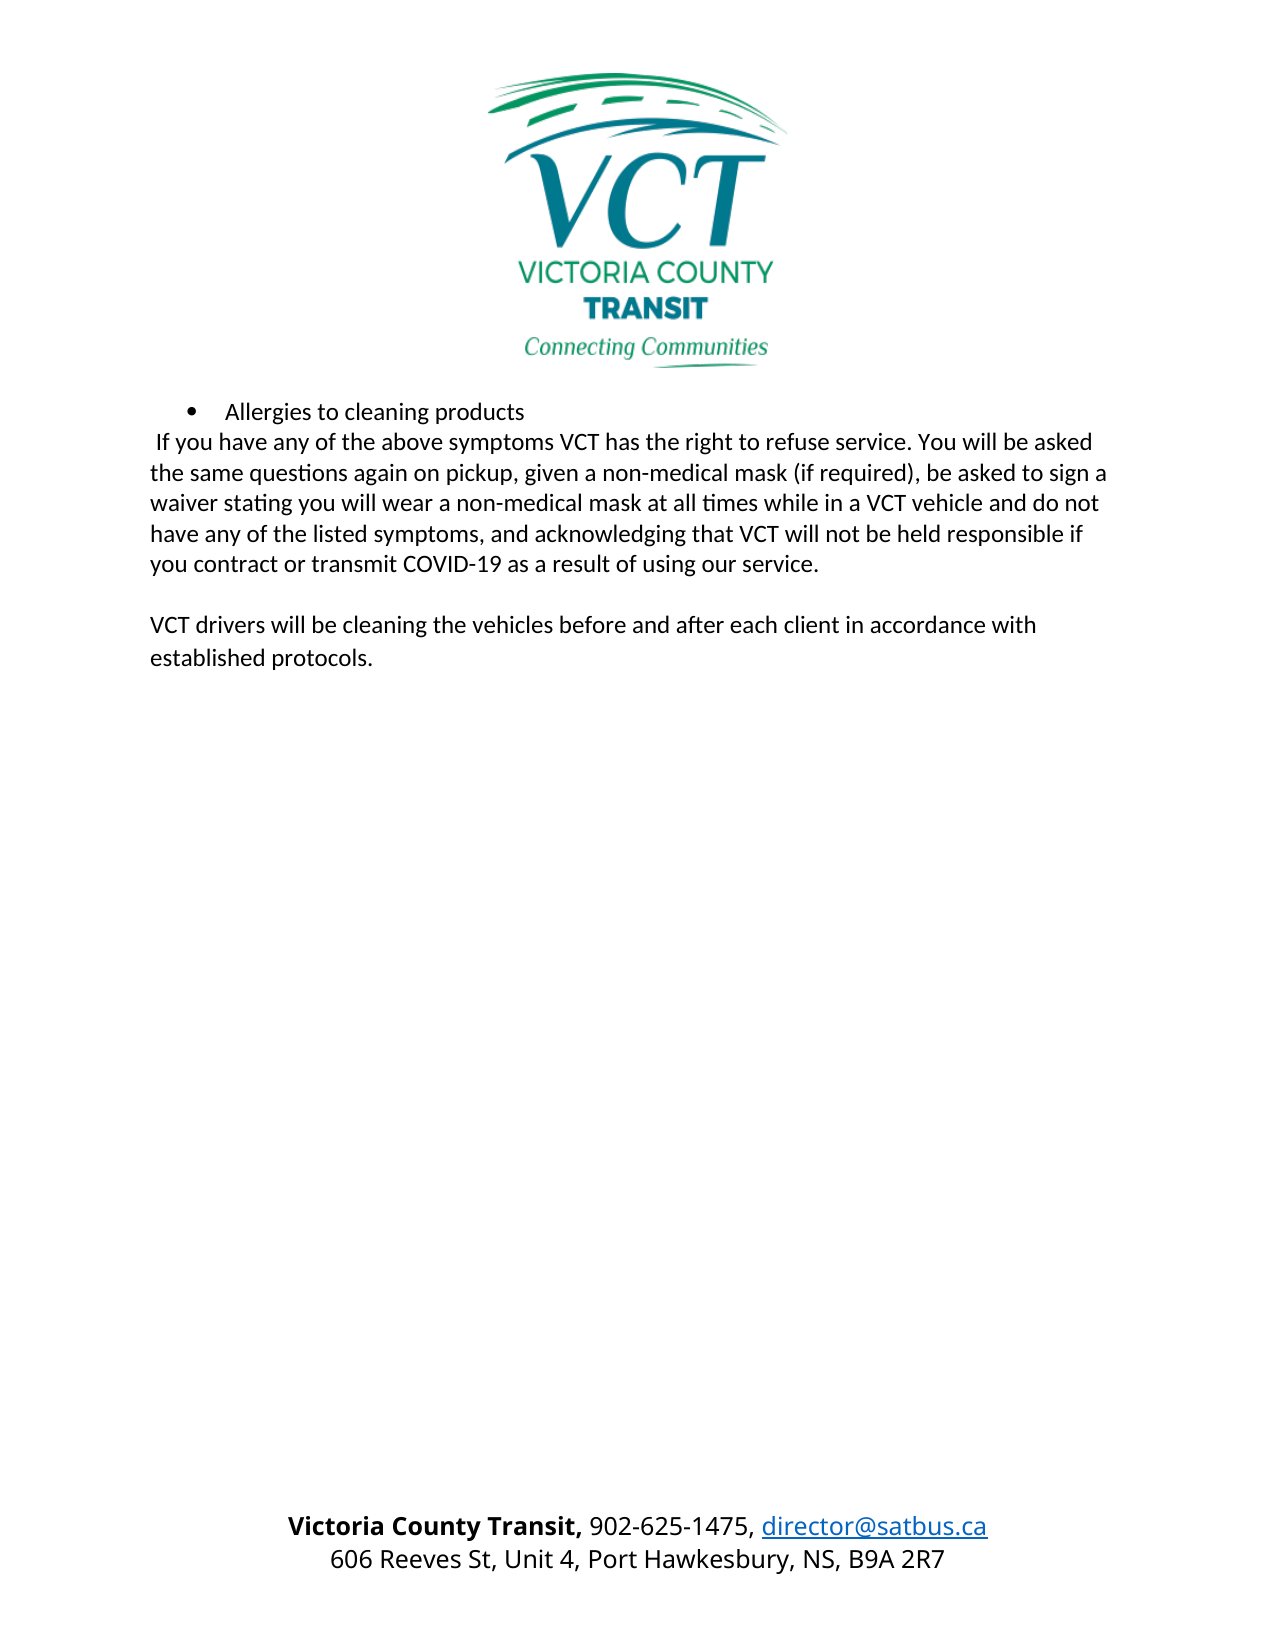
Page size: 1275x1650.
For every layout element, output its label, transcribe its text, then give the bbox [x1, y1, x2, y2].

text If you have any of the above symptoms VCT has the right to refuse service. You will be asked the same questions again on pickup, given a non-medical mask (if required), be asked to sign a waiver stating you will wear a non-medical mask at all times while in a VCT vehicle and do not have any of the listed symptoms, and acknowledging that VCT will not be held responsible if you contract or transmit COVID-19 as a result of using our service. [150, 427, 1125, 610]
picture [487, 73, 788, 368]
list Allergies to cleaning products [187, 396, 1125, 427]
text VCT drivers will be cleaning the vehicles before and after each client in accordance with established protocols. [150, 610, 1125, 673]
